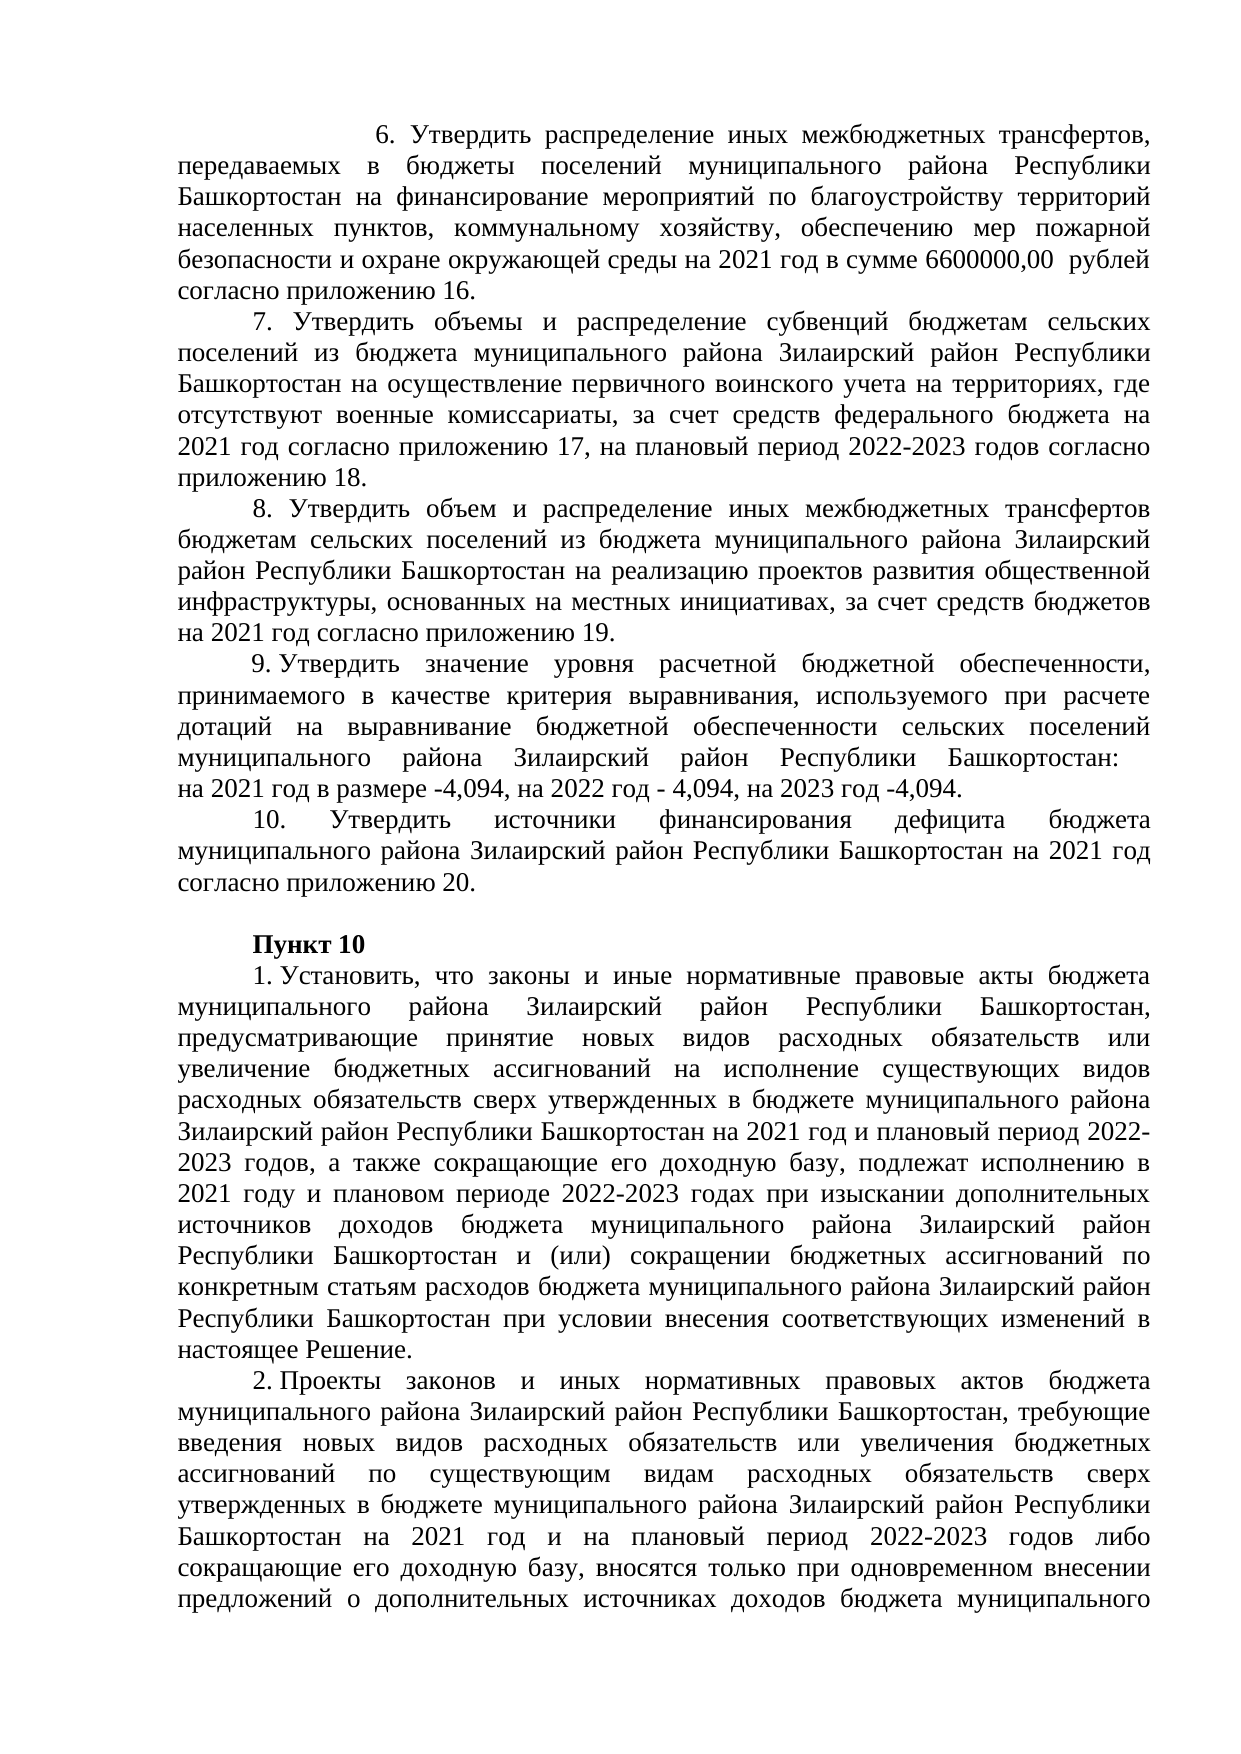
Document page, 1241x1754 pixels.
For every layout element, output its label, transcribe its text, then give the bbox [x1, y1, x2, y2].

text 1. Установить, что законы и иные нормативные правовые акты бюджета муниципального района Зилаирский район Республики Башкортостан, предусматривающие принятие новых видов расходных обязательств или увеличение бюджетных ассигнований на исполнение существующих видов расходных обязательств сверх утвержденных в бюджете муниципального района Зилаирский район Республики Башкортостан на 2021 год и плановый период 2022-2023 годов, а также сокращающие его доходную базу, подлежат исполнению в 2021 году и плановом периоде 2022-2023 годах при изыскании дополнительных источников доходов бюджета муниципального района Зилаирский район Республики Башкортостан и (или) сокращении бюджетных ассигнований по конкретным статьям расходов бюджета муниципального района Зилаирский район Республики Башкортостан при условии внесения соответствующих изменений в настоящее Решение. [177, 959, 1152, 1364]
text 7. Утвердить объемы и распределение субвенций бюджетам сельских поселений из бюджета муниципального района Зилаирский район Республики Башкортостан на осуществление первичного воинского учета на территориях, где отсутствуют военные комиссариаты, за счет средств федерального бюджета на 2021 год согласно приложению 17, на плановый период 2022-2023 годов согласно приложению 18. [177, 305, 1152, 492]
text 10. Утвердить источники финансирования дефицита бюджета муниципального района Зилаирский район Республики Башкортостан на 2021 год согласно приложению 20. [177, 803, 1152, 897]
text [177, 1364, 1152, 1613]
text 6. Утвердить распределение иных межбюджетных трансфертов, передаваемых в бюджеты поселений муниципального района Республики Башкортостан на финансирование мероприятий по благоустройству территорий населенных пунктов, коммунальному хозяйству, обеспечению мер пожарной безопасности и охране окружающей среды на 2021 год в сумме 6600000,00 рублей согласно приложению 16. [177, 118, 1152, 305]
text 8. Утвердить объем и распределение иных межбюджетных трансфертов бюджетам сельских поселений из бюджета муниципального района Зилаирский район Республики Башкортостан на реализацию проектов развития общественной инфраструктуры, основанных на местных инициативах, за счет средств бюджетов на 2021 год согласно приложению 19. [177, 492, 1152, 648]
text 9. Утвердить значение уровня расчетной бюджетной обеспеченности, принимаемого в качестве критерия выравнивания, используемого при расчете дотаций на выравнивание бюджетной обеспеченности сельских поселений муниципального района Зилаирский район Республики Башкортостан: на 2021 год в размере -4,094, на 2022 год - 4,094, на 2023 год -4,094. [177, 648, 1152, 803]
text Пункт 10 [177, 928, 1152, 959]
